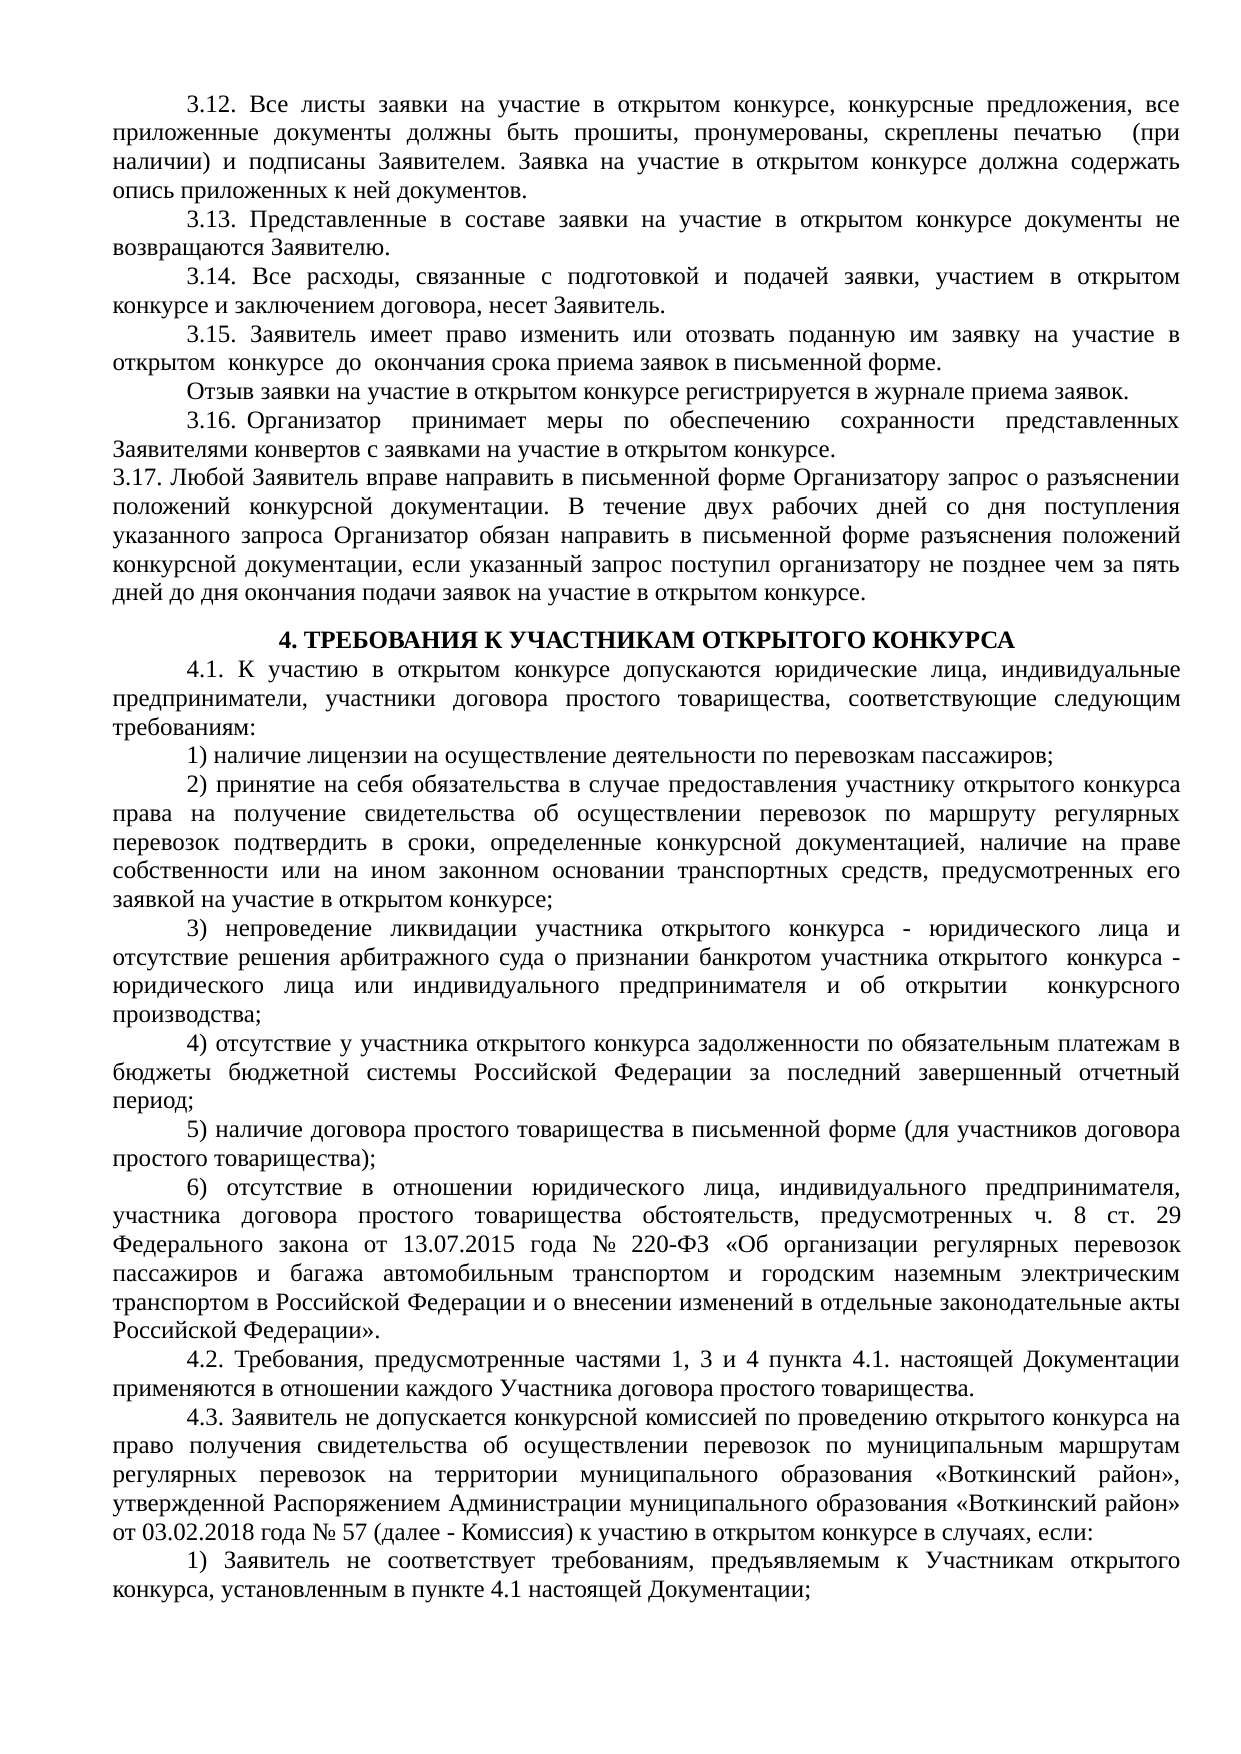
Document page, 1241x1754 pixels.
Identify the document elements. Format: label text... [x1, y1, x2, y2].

text 3.16. Организатор принимает меры по обеспечению сохранности представленных Заявителями конвертов с заявками на участие в открытом конкурсе. [112, 405, 1181, 462]
text 1) наличие лицензии на осуществление деятельности по перевозкам пассажиров; [112, 740, 1181, 769]
text 4.3. Заявитель не допускается конкурсной комиссией по проведению открытого конкурса на право получения свидетельства об осуществлении перевозок по муниципальным маршрутам регулярных перевозок на территории муниципального образования «Воткинский район», утвержденной Распоряжением Администрации муниципального образования «Воткинский район» от 03.02.2018 года № 57 (далее - Комиссия) к участию в открытом конкурсе в случаях, если: [112, 1402, 1181, 1545]
text Отзыв заявки на участие в открытом конкурсе регистрируется в журнале приема заявок. [112, 376, 1181, 405]
text 6) отсутствие в отношении юридического лица, индивидуального предпринимателя, участника договора простого товарищества обстоятельств, предусмотренных ч. 8 ст. 29 Федерального закона от 13.07.2015 года № 220-ФЗ «Об организации регулярных перевозок пассажиров и багажа автомобильным транспортом и городским наземным электрическим транспортом в Российской Федерации и о внесении изменений в отдельные законодательные акты Российской Федерации». [112, 1172, 1181, 1344]
text 3.14. Все расходы, связанные с подготовкой и подачей заявки, участием в открытом конкурсе и заключением договора, несет Заявитель. [112, 261, 1181, 319]
text 4) отсутствие у участника открытого конкурса задолженности по обязательным платежам в бюджеты бюджетной системы Российской Федерации за последний завершенный отчетный период; [112, 1028, 1181, 1114]
text 3.17. Любой Заявитель вправе направить в письменной форме Организатору запрос о разъяснении положений конкурсной документации. В течение двух рабочих дней со дня поступления указанного запроса Организатор обязан направить в письменной форме разъяснения положений конкурсной документации, если указанный запрос поступил организатору не позднее чем за пять дней до дня окончания подачи заявок на участие в открытом конкурсе. [112, 462, 1181, 606]
text 3.12. Все листы заявки на участие в открытом конкурсе, конкурсные предложения, все приложенные документы должны быть прошиты, пронумерованы, скреплены печатью (при наличии) и подписаны Заявителем. Заявка на участие в открытом конкурсе должна содержать опись приложенных к ней документов. [112, 89, 1181, 204]
text 4. ТРЕБОВАНИЯ К УЧАСТНИКАМ ОТКРЫТОГО КОНКУРСА [112, 625, 1181, 654]
text 3.15. Заявитель имеет право изменить или отозвать поданную им заявку на участие в открытом конкурсе до окончания срока приема заявок в письменной форме. [112, 319, 1181, 376]
text 3) непроведение ликвидации участника открытого конкурса - юридического лица и отсутствие решения арбитражного суда о признании банкротом участника открытого конкурса - юридического лица или индивидуального предпринимателя и об открытии конкурсного производства; [112, 913, 1181, 1028]
text 1) Заявитель не соответствует требованиям, предъявляемым к Участникам открытого конкурса, установленным в пункте 4.1 настоящей Документации; [112, 1545, 1181, 1603]
text 4.1. К участию в открытом конкурсе допускаются юридические лица, индивидуальные предприниматели, участники договора простого товарищества, соответствующие следующим требованиям: [112, 654, 1181, 740]
text 4.2. Требования, предусмотренные частями 1, 3 и 4 пункта 4.1. настоящей Документации применяются в отношении каждого Участника договора простого товарищества. [112, 1344, 1181, 1402]
text 2) принятие на себя обязательства в случае предоставления участнику открытого конкурса права на получение свидетельства об осуществлении перевозок по маршруту регулярных перевозок подтвердить в сроки, определенные конкурсной документацией, наличие на праве собственности или на ином законном основании транспортных средств, предусмотренных его заявкой на участие в открытом конкурсе; [112, 769, 1181, 913]
text 3.13. Представленные в составе заявки на участие в открытом конкурсе документы не возвращаются Заявителю. [112, 204, 1181, 261]
text 5) наличие договора простого товарищества в письменной форме (для участников договора простого товарищества); [112, 1114, 1181, 1172]
